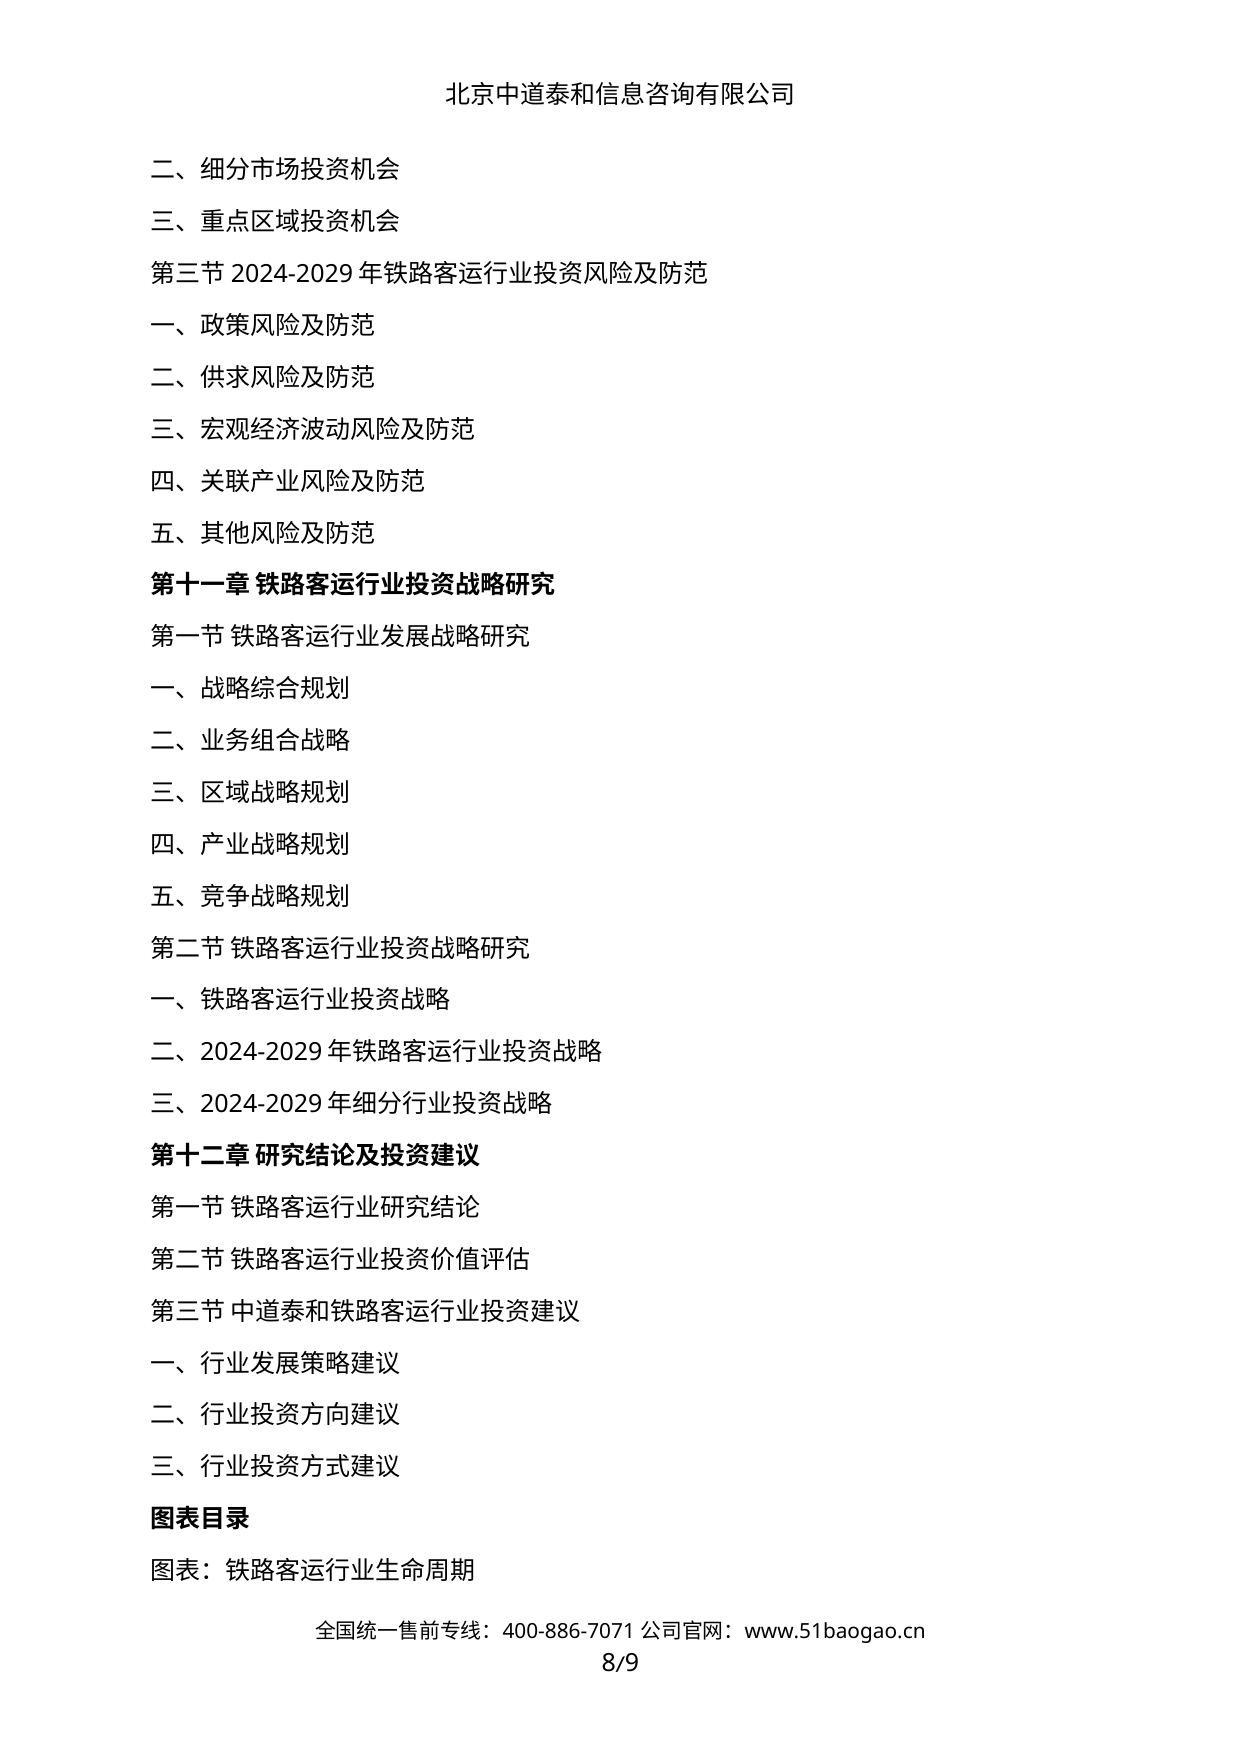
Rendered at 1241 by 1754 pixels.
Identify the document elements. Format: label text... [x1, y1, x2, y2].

text 四、产业战略规划 [150, 824, 1090, 861]
text 图表目录 [150, 1499, 1090, 1535]
text 一、政策风险及防范 [150, 306, 1090, 342]
text 第一节 铁路客运行业发展战略研究 [150, 617, 1090, 653]
text 图表：铁路客运行业生命周期 [150, 1551, 1090, 1587]
text 二、供求风险及防范 [150, 357, 1090, 394]
text 第二节 铁路客运行业投资价值评估 [150, 1239, 1090, 1276]
text 第十二章 研究结论及投资建议 [150, 1136, 1090, 1172]
text 一、行业发展策略建议 [150, 1343, 1090, 1379]
text 三、宏观经济波动风险及防范 [150, 409, 1090, 446]
text 一、战略综合规划 [150, 669, 1090, 705]
text 第三节 2024-2029年铁路客运行业投资风险及防范 [150, 254, 1090, 290]
text 三、行业投资方式建议 [150, 1447, 1090, 1483]
text 二、2024-2029年铁路客运行业投资战略 [150, 1032, 1090, 1068]
text 第二节 铁路客运行业投资战略研究 [150, 928, 1090, 964]
text 第一节 铁路客运行业研究结论 [150, 1187, 1090, 1224]
text 第十一章 铁路客运行业投资战略研究 [150, 565, 1090, 601]
text 二、细分市场投资机会 [150, 150, 1090, 186]
text 三、区域战略规划 [150, 772, 1090, 809]
text 三、2024-2029年细分行业投资战略 [150, 1084, 1090, 1120]
text 二、行业投资方向建议 [150, 1395, 1090, 1431]
text 四、关联产业风险及防范 [150, 461, 1090, 497]
text 五、竞争战略规划 [150, 876, 1090, 912]
text 第三节 中道泰和铁路客运行业投资建议 [150, 1291, 1090, 1327]
text 三、重点区域投资机会 [150, 202, 1090, 238]
text 二、业务组合战略 [150, 721, 1090, 757]
text 一、铁路客运行业投资战略 [150, 980, 1090, 1016]
text 五、其他风险及防范 [150, 513, 1090, 549]
